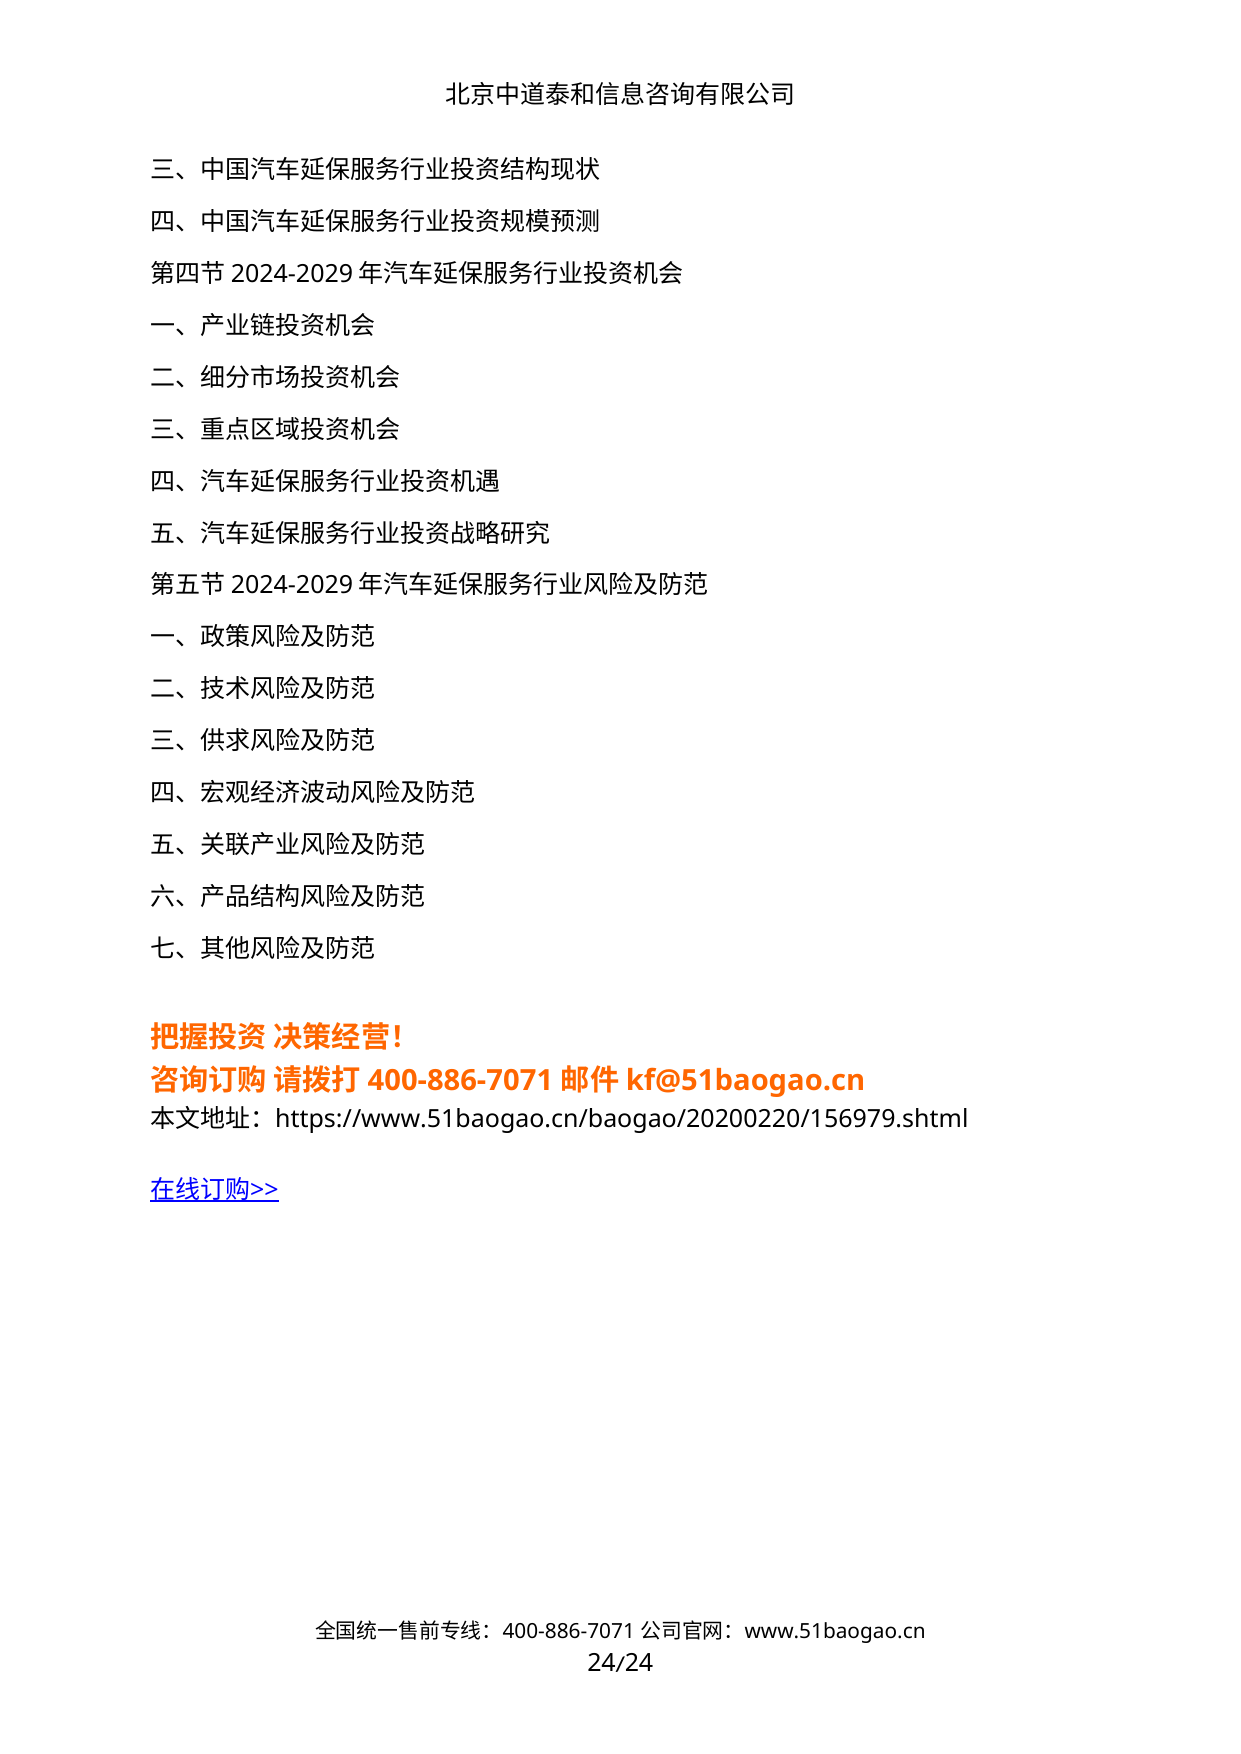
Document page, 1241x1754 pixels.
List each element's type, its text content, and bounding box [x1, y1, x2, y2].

text 第五节 2024-2029年汽车延保服务行业风险及防范 [150, 565, 1090, 601]
text 一、产业链投资机会 [150, 306, 1090, 342]
text 七、其他风险及防范 [150, 928, 1090, 964]
text 把握投资 决策经营！咨询订购 请拨打 400-886-7071 邮件 kf@51baogao.cn本文地址：https://www.51baogao.cn/baogao/20200220/156979.shtml [150, 980, 1090, 1135]
text 三、重点区域投资机会 [150, 409, 1090, 446]
text 二、细分市场投资机会 [150, 357, 1090, 394]
text 四、汽车延保服务行业投资机遇 [150, 461, 1090, 497]
text 五、汽车延保服务行业投资战略研究 [150, 513, 1090, 549]
text 四、宏观经济波动风险及防范 [150, 772, 1090, 809]
text 三、中国汽车延保服务行业投资结构现状 [150, 150, 1090, 186]
text 二、技术风险及防范 [150, 669, 1090, 705]
text 在线订购>> [150, 1135, 1090, 1205]
text 三、供求风险及防范 [150, 721, 1090, 757]
text 五、关联产业风险及防范 [150, 824, 1090, 861]
text 第四节 2024-2029年汽车延保服务行业投资机会 [150, 254, 1090, 290]
text 六、产品结构风险及防范 [150, 876, 1090, 912]
text 四、中国汽车延保服务行业投资规模预测 [150, 202, 1090, 238]
text 一、政策风险及防范 [150, 617, 1090, 653]
